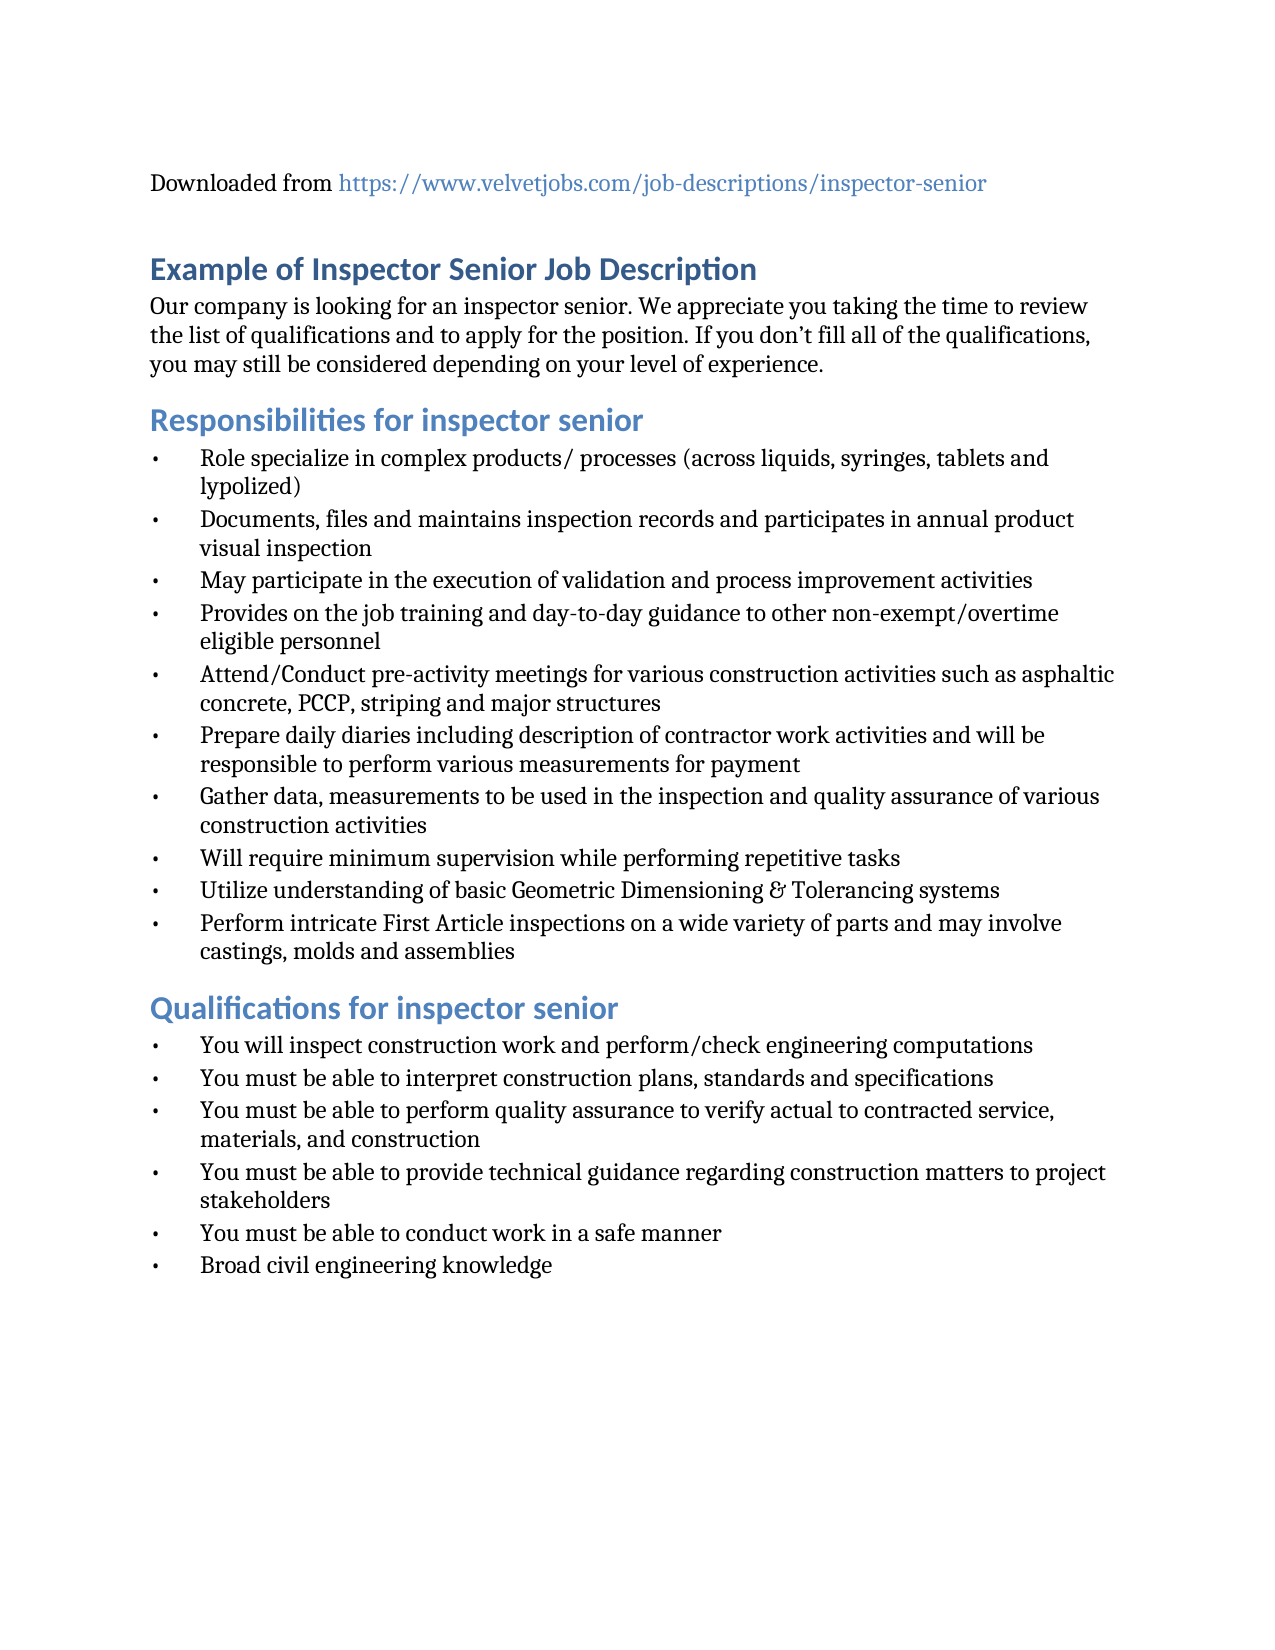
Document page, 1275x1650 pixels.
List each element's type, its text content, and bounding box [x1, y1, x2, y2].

list You must be able to provide technical guidance regarding construction matters to project stakeholders [150, 1158, 1125, 1215]
subtitle Qualifications for inspector senior [150, 987, 1125, 1028]
list You will inspect construction work and perform/check engineering computations [150, 1031, 1125, 1060]
list Will require minimum supervision while performing repetitive tasks [150, 843, 1125, 872]
text Downloaded from https://www.velvetjobs.com/job-descriptions/inspector-senior [150, 169, 1125, 197]
list Role specialize in complex products/ processes (across liquids, syringes, tablets and lypolized) [150, 443, 1125, 501]
subtitle Responsibilities for inspector senior [150, 399, 1125, 440]
list Provides on the job training and day-to-day guidance to other non-exempt/overtime eligible personnel [150, 598, 1125, 656]
list You must be able to perform quality assurance to verify actual to contracted service, materials, and construction [150, 1096, 1125, 1154]
list Broad civil engineering knowledge [150, 1251, 1125, 1280]
text Our company is looking for an inspector senior. We appreciate you taking the time to review the list of qualifications and to apply for the position. If you don’t fill all of the qualifications, you may still be considered depending on your level of experience. [150, 292, 1125, 378]
list Documents, files and maintains inspection records and participates in annual product visual inspection [150, 505, 1125, 562]
list You must be able to conduct work in a safe manner [150, 1219, 1125, 1248]
list Utilize understanding of basic Geometric Dimensioning & Tolerancing systems [150, 876, 1125, 905]
subtitle Example of Inspector Senior Job Description [150, 247, 1125, 288]
list You must be able to interpret construction plans, standards and specifications [150, 1064, 1125, 1093]
list Perform intricate First Article inspections on a wide variety of parts and may involve castings, molds and assemblies [150, 908, 1125, 966]
list Prepare daily diaries including description of contractor work activities and will be responsible to perform various measurements for payment [150, 721, 1125, 778]
list May participate in the execution of validation and process improvement activities [150, 566, 1125, 595]
list Attend/Conduct pre-activity meetings for various construction activities such as asphaltic concrete, PCCP, striping and major structures [150, 660, 1125, 717]
list Gather data, measurements to be used in the inspection and quality assurance of various construction activities [150, 782, 1125, 840]
